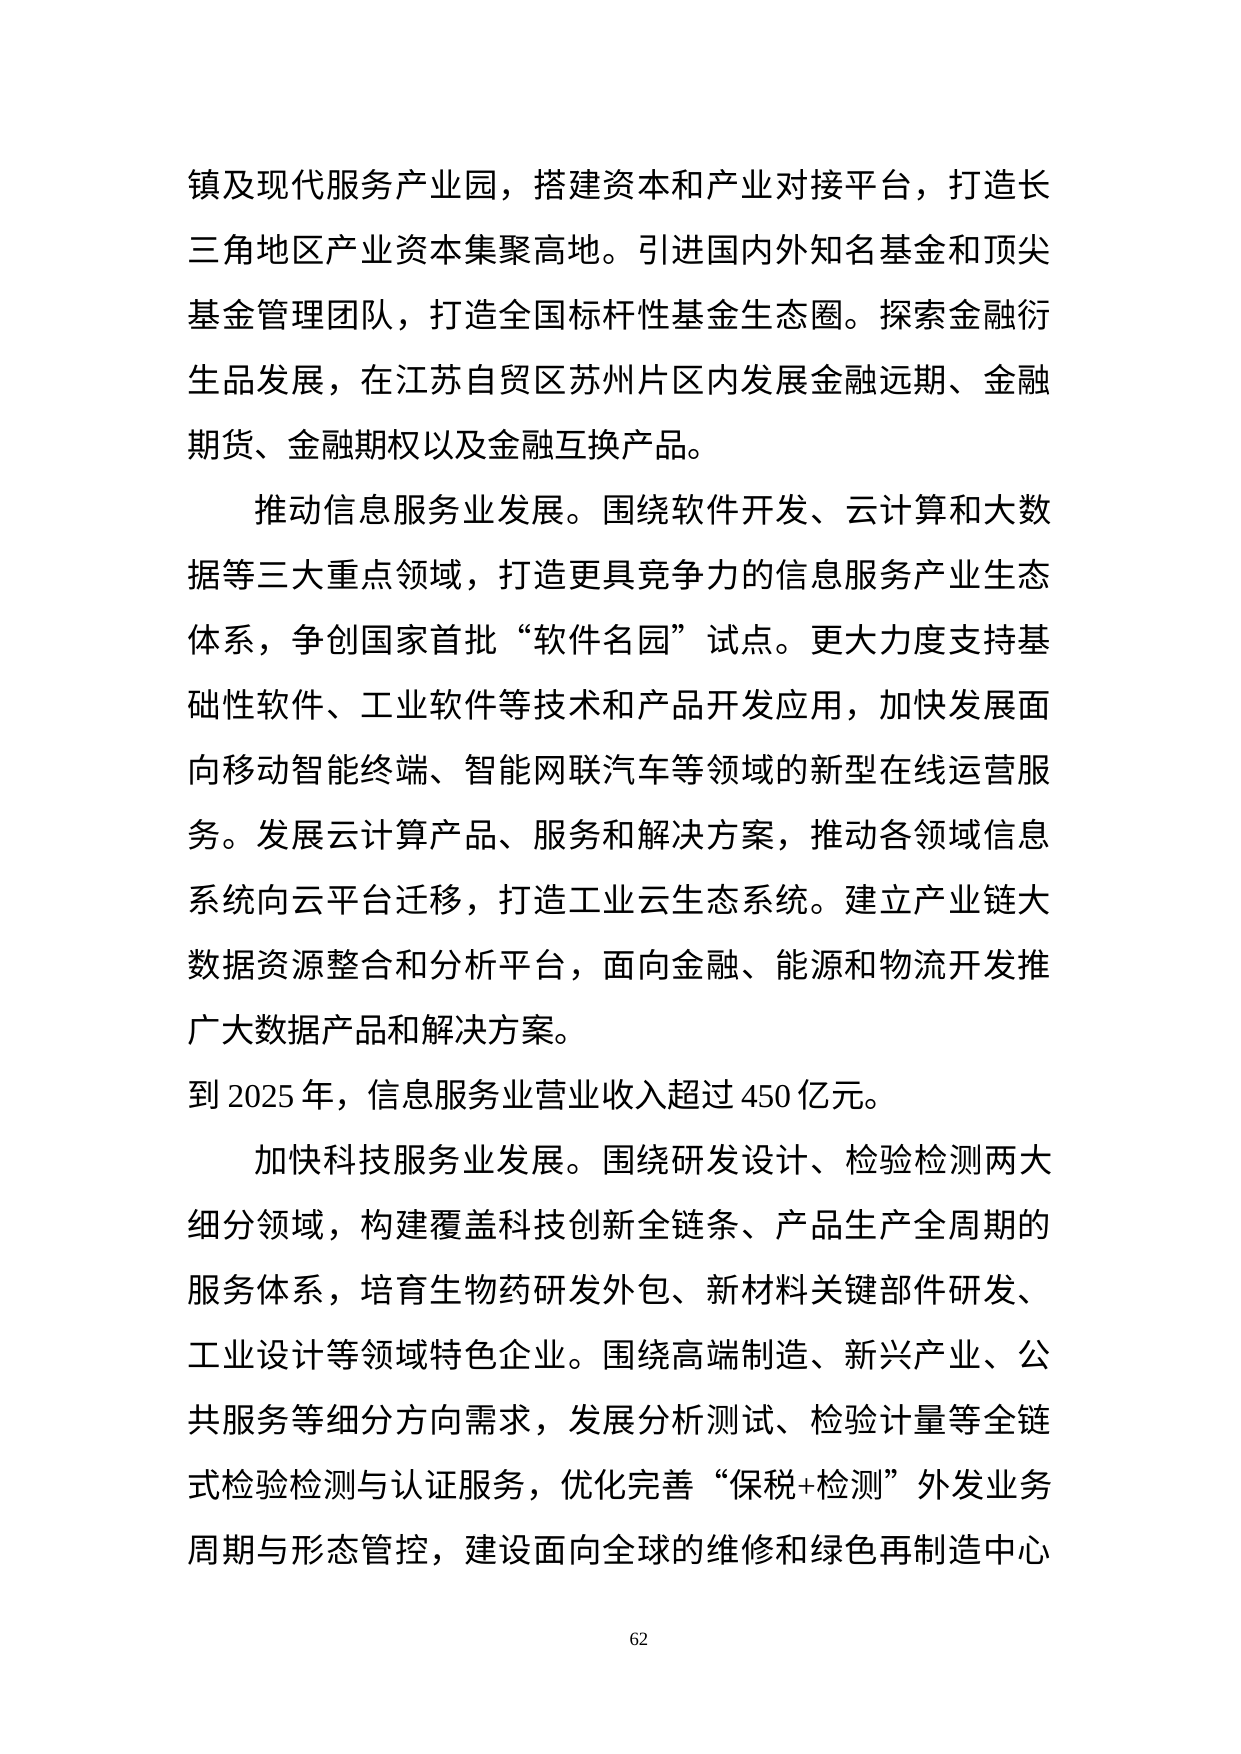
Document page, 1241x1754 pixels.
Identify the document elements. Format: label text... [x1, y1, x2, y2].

text 到2025年，信息服务业营业收入超过450亿元。 [187, 1060, 1053, 1125]
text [187, 1125, 1053, 1580]
text 推动信息服务业发展。围绕软件开发、云计算和大数据等三大重点领域，打造更具竞争力的信息服务产业生态体系，争创国家首批“软件名园”试点。更大力度支持基础性软件、工业软件等技术和产品开发应用，加快发展面向移动智能终端、智能网联汽车等领域的新型在线运营服务。发展云计算产品、服务和解决方案，推动各领域信息系统向云平台迁移，打造工业云生态系统。建立产业链大数据资源整合和分析平台，面向金融、能源和物流开发推广大数据产品和解决方案。 [187, 475, 1053, 1060]
text 镇及现代服务产业园，搭建资本和产业对接平台，打造长三角地区产业资本集聚高地。引进国内外知名基金和顶尖基金管理团队，打造全国标杆性基金生态圈。探索金融衍生品发展，在江苏自贸区苏州片区内发展金融远期、金融期货、金融期权以及金融互换产品。 [187, 150, 1053, 475]
